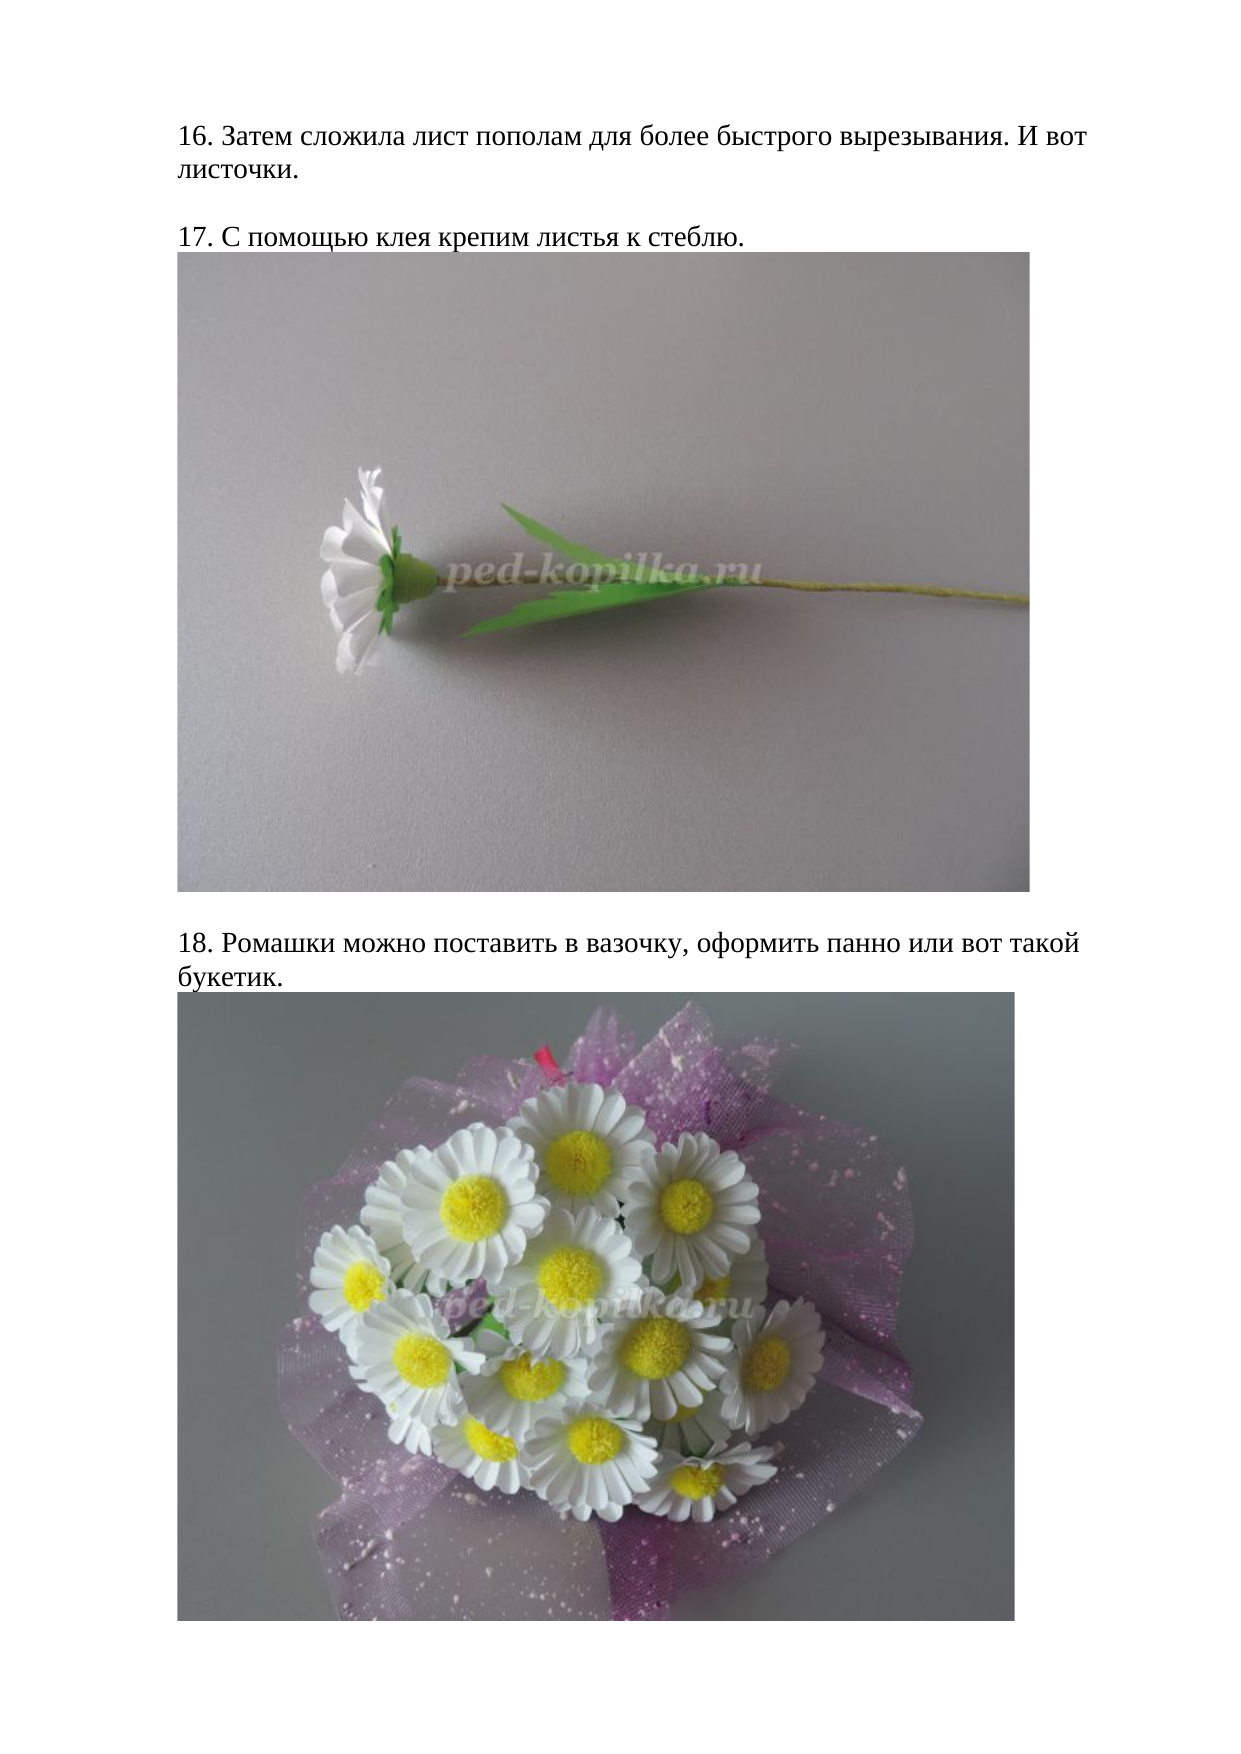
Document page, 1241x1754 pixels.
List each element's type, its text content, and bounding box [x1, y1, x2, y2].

text 17. С помощью клея крепим листья к стеблю. [177, 219, 1152, 252]
picture [177, 252, 1030, 892]
picture [177, 992, 1015, 1621]
text 16. Затем сложила лист пополам для более быстрого вырезывания. И вот листочки. [177, 118, 1152, 185]
text 18. Ромашки можно поставить в вазочку, оформить панно или вот такой букетик. [177, 925, 1152, 992]
